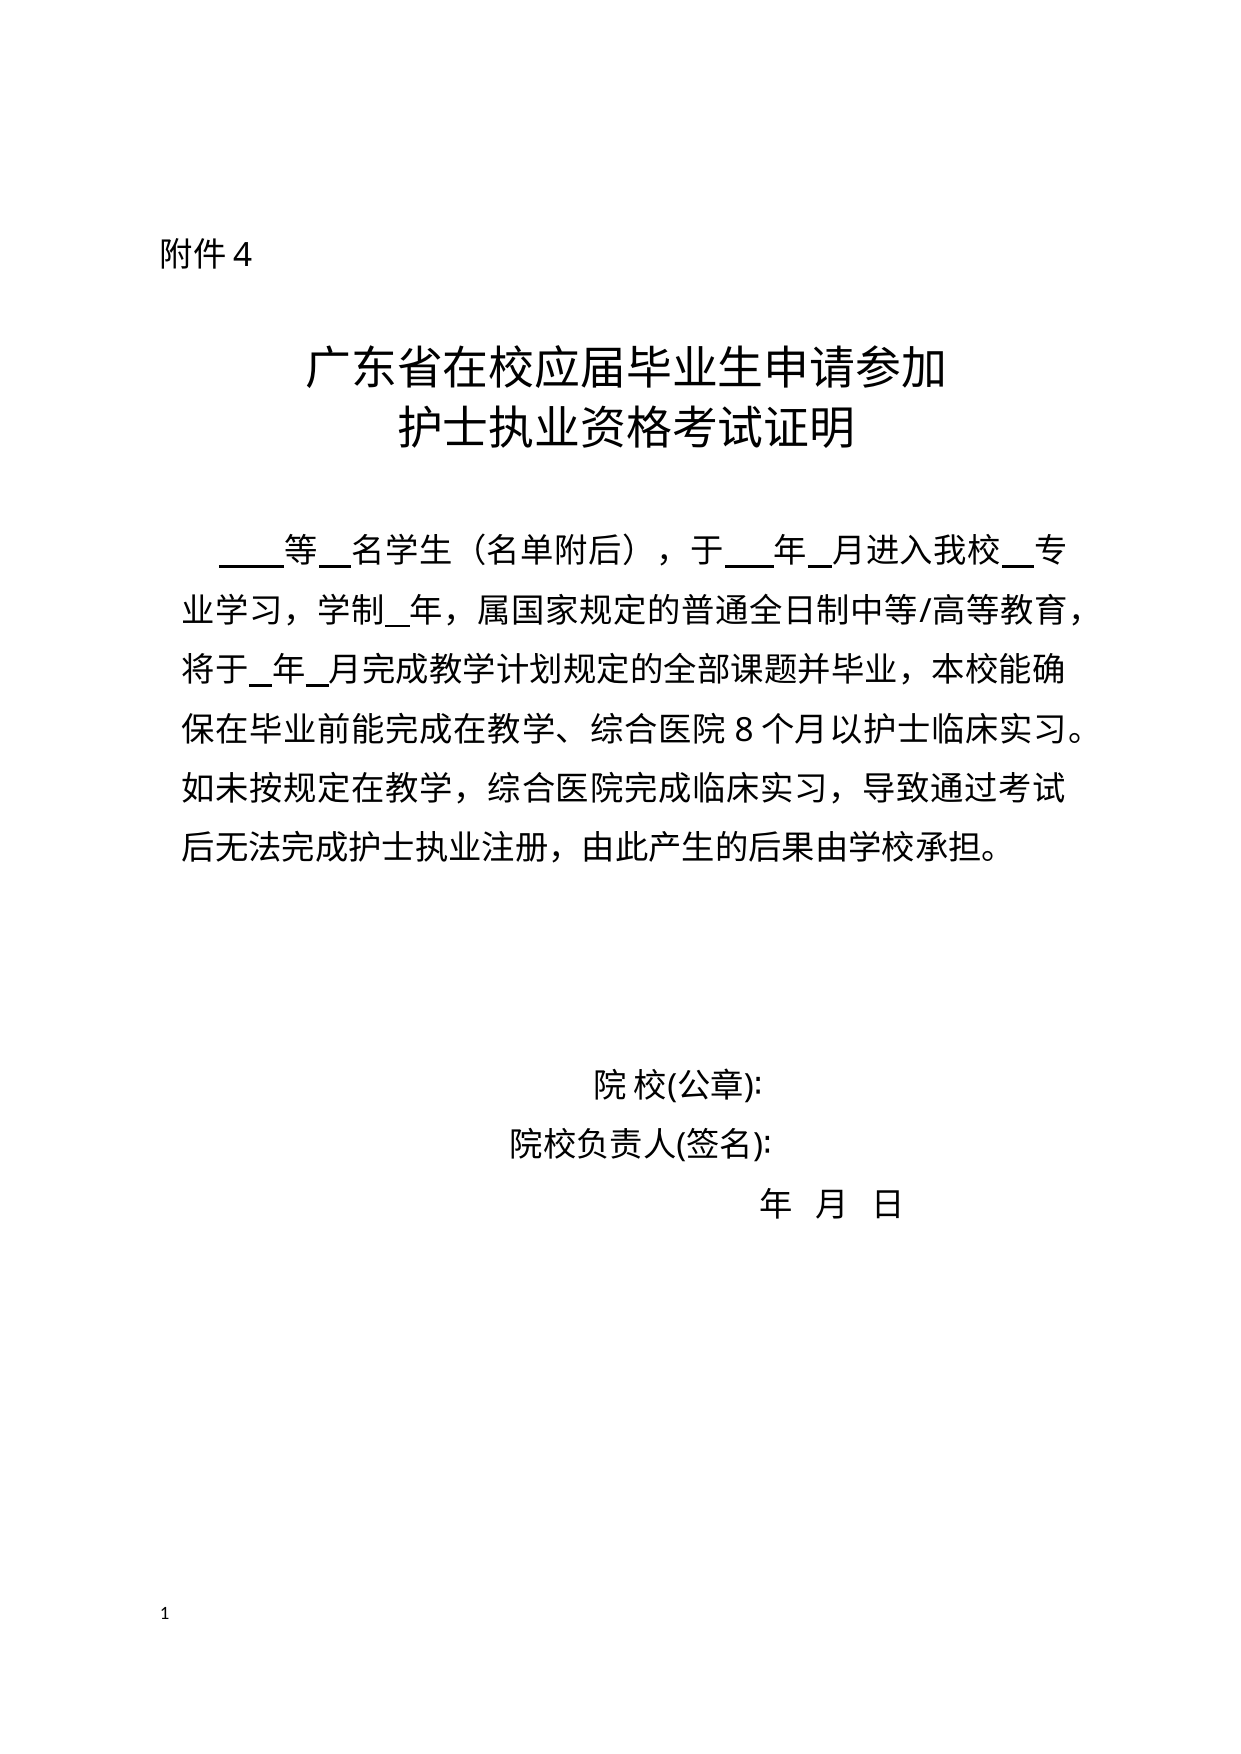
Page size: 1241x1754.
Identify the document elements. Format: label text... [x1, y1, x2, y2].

text 护士执业资格考试证明 [159, 397, 1092, 456]
text 等 名学生（名单附后），于 年 月进入我校 专业学习，学制 年，属国家规定的普通全日制中等/高等教育，将于 年 月完成教学计划规定的全部课题并毕业，本校能确保在毕业前能完成在教学、综合医院8个月以护士临床实习。如未按规定在教学，综合医院完成临床实习，导致通过考试后无法完成护士执业注册，由此产生的后果由学校承担。 [181, 515, 1068, 872]
text 年 月 日 [159, 1168, 1092, 1228]
text 院 校(公章)∶ [159, 1050, 1092, 1109]
text 院校负责人(签名)∶ [159, 1109, 1092, 1168]
text 附件4 [159, 218, 1092, 278]
text 广东省在校应届毕业生申请参加 [159, 337, 1092, 397]
